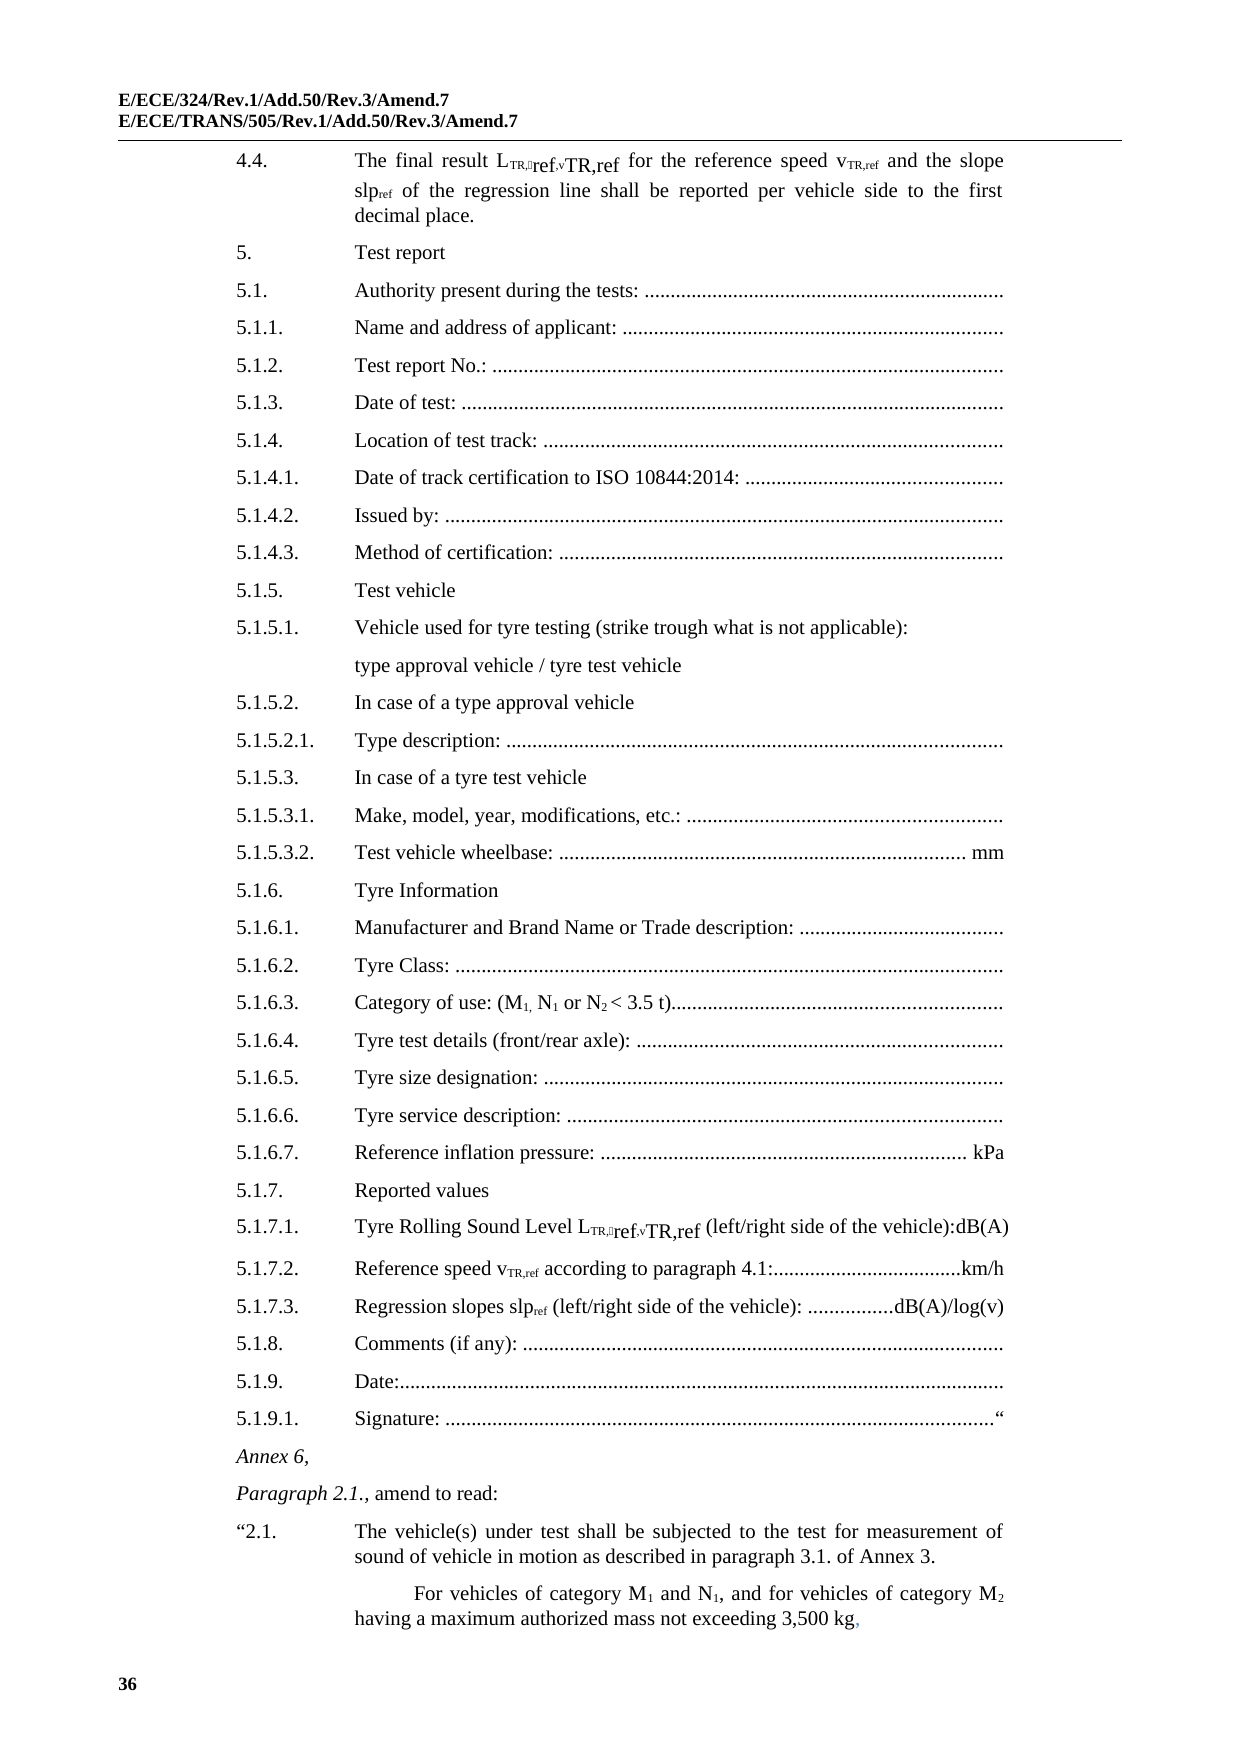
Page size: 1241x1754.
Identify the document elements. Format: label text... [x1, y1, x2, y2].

text 5.1.6.1. Manufacturer and Brand Name or Trade description: [236, 914, 1004, 939]
text 5.1.5.3. In case of a tyre test vehicle [236, 764, 1004, 789]
text 5.1.9. Date: [236, 1368, 1004, 1393]
text 4.4. The final result LTR,ref,vTR,ref for the reference speed vTR,ref and the slope slpref of the regression line shall be reported per vehicle side to the first decimal place. [236, 148, 1004, 227]
text 5.1.5.2. In case of a type approval vehicle [236, 689, 1004, 714]
text 5.1.5.2.1. Type description: [236, 727, 1004, 752]
text 5.1.4. Location of test track: [236, 427, 1004, 452]
text 5.1.6. Tyre Information [236, 877, 1004, 902]
text 5.1.8. Comments (if any): [236, 1330, 1004, 1355]
text 5.1.5.3.2. Test vehicle wheelbase: mm [236, 839, 1004, 864]
text 5.1.7.1. Tyre Rolling Sound Level LTR,ref,vTR,ref (left/right side of the vehicle): dB(A) [236, 1214, 1004, 1243]
text 5.1.5.1. Vehicle used for tyre testing (strike trough what is not applicable): [236, 614, 1004, 639]
text For vehicles of category M1 and N1, and for vehicles of category M2 having a maximum authorized mass not exceeding 3,500 kg, [354, 1580, 1004, 1630]
text 5.1.7. Reported values [236, 1177, 1004, 1202]
text 5.1.6.7. Reference inflation pressure: kPa [236, 1139, 1004, 1164]
text 5.1.7.3. Regression slopes slpref (left/right side of the vehicle): dB(A)/log(v) [236, 1293, 1004, 1318]
text 5.1.7.2. Reference speed vTR,ref according to paragraph 4.1: km/h [236, 1255, 1004, 1280]
text 5.1.5.3.1. Make, model, year, modifications, etc.: [236, 802, 1004, 827]
text 5.1.5. Test vehicle [236, 577, 1004, 602]
text Paragraph 2.1., amend to read: [236, 1480, 1004, 1505]
text 5.1.4.3. Method of certification: [236, 539, 1004, 564]
text “2.1. The vehicle(s) under test shall be subjected to the test for measurement of sound of vehicle in motion as described in paragraph 3.1. of Annex 3. [236, 1518, 1004, 1568]
text 5.1.6.3. Category of use: (M1, N1 or N2 < 3.5 t) [236, 989, 1004, 1014]
text 5.1.4.2. Issued by: [236, 502, 1004, 527]
text 5.1.6.6. Tyre service description: [236, 1102, 1004, 1127]
text 5.1.6.4. Tyre test details (front/rear axle): [236, 1027, 1004, 1052]
text Annex 6, [236, 1443, 1004, 1468]
text 5.1.2. Test report No.: [236, 352, 1004, 377]
text 5.1.3. Date of test: [236, 389, 1004, 414]
text 5.1.1. Name and address of applicant: [236, 314, 1004, 339]
text 5.1.6.5. Tyre size designation: [236, 1064, 1004, 1089]
text 5.1.4.1. Date of track certification to ISO 10844:2014: [236, 464, 1004, 489]
text type approval vehicle / tyre test vehicle [354, 652, 1004, 677]
text 5.1. Authority present during the tests: [236, 277, 1004, 302]
text 5.1.9.1. Signature: “ [236, 1405, 1004, 1430]
text 5. Test report [236, 239, 1004, 264]
text 5.1.6.2. Tyre Class: [236, 952, 1004, 977]
